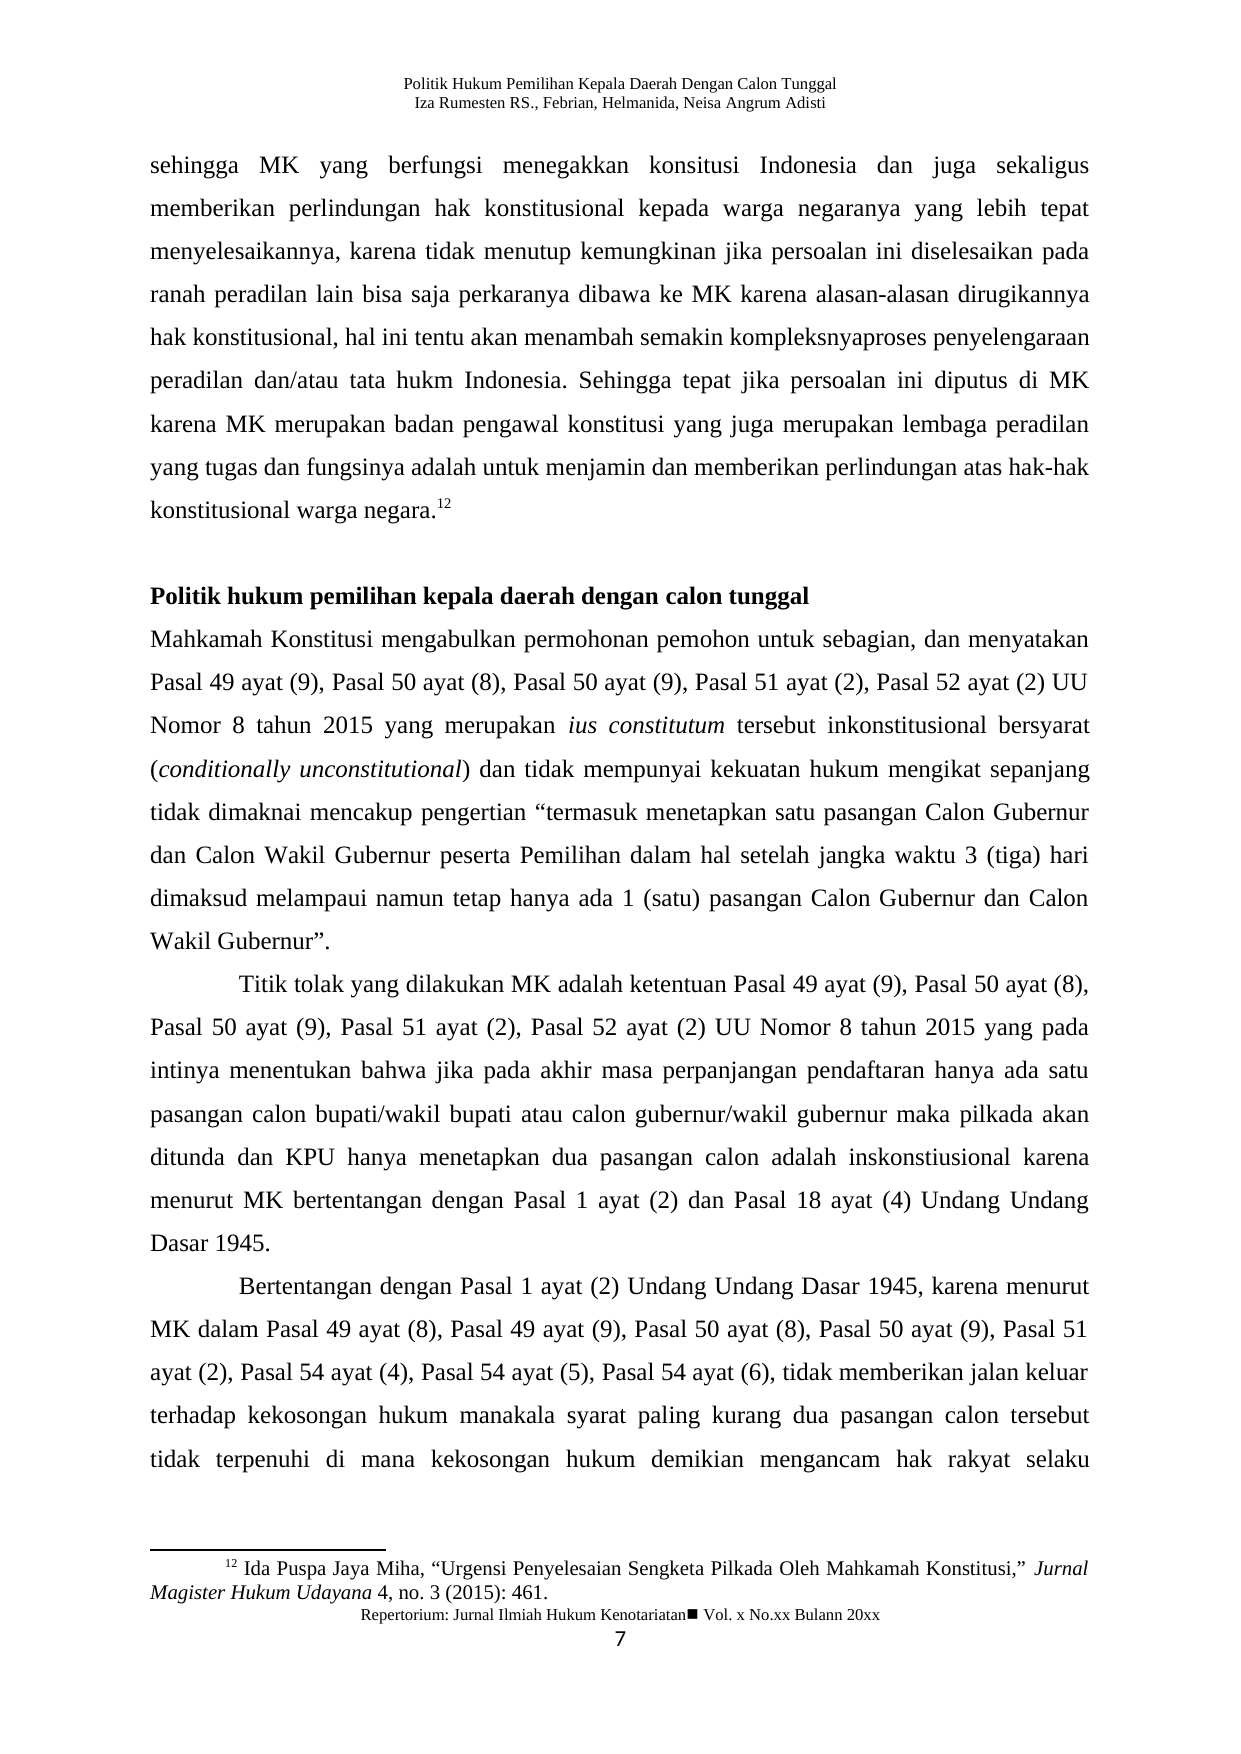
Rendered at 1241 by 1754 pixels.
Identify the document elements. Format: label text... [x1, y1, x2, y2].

list Titik tolak yang dilakukan MK adalah ketentuan Pasal 49 ayat (9), Pasal 50 ayat (8), Pasal 50 ayat (9), Pasal 51 ayat (2), Pasal 52 ayat (2) UU Nomor 8 tahun 2015 yang pada intinya menentukan bahwa jika pada akhir masa perpanjangan pendaftaran hanya ada satu pasangan calon bupati/wakil bupati atau calon gubernur/wakil gubernur maka pilkada akan ditunda dan KPU hanya menetapkan dua pasangan calon adalah inskonstiusional karena menurut MK bertentangan dengan Pasal 1 ayat (2) dan Pasal 18 ayat (4) Undang Undang Dasar 1945. [150, 969, 1090, 1257]
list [150, 150, 1090, 524]
text Mahkamah Konstitusi mengabulkan permohonan pemohon untuk sebagian, dan menyatakan Pasal 49 ayat (9), Pasal 50 ayat (8), Pasal 50 ayat (9), Pasal 51 ayat (2), Pasal 52 ayat (2) UU Nomor 8 tahun 2015 yang merupakan ius constitutum tersebut inkonstitusional bersyarat (conditionally unconstitutional) dan tidak mempunyai kekuatan hukum mengikat sepanjang tidak dimaknai mencakup pengertian “termasuk menetapkan satu pasangan Calon Gubernur dan Calon Wakil Gubernur peserta Pemilihan dalam hal setelah jangka waktu 3 (tiga) hari dimaksud melampaui namun tetap hanya ada 1 (satu) pasangan Calon Gubernur dan Calon Wakil Gubernur”. [150, 624, 1090, 955]
text Politik hukum pemilihan kepala daerah dengan calon tunggal [150, 581, 1090, 610]
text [150, 1271, 1090, 1472]
